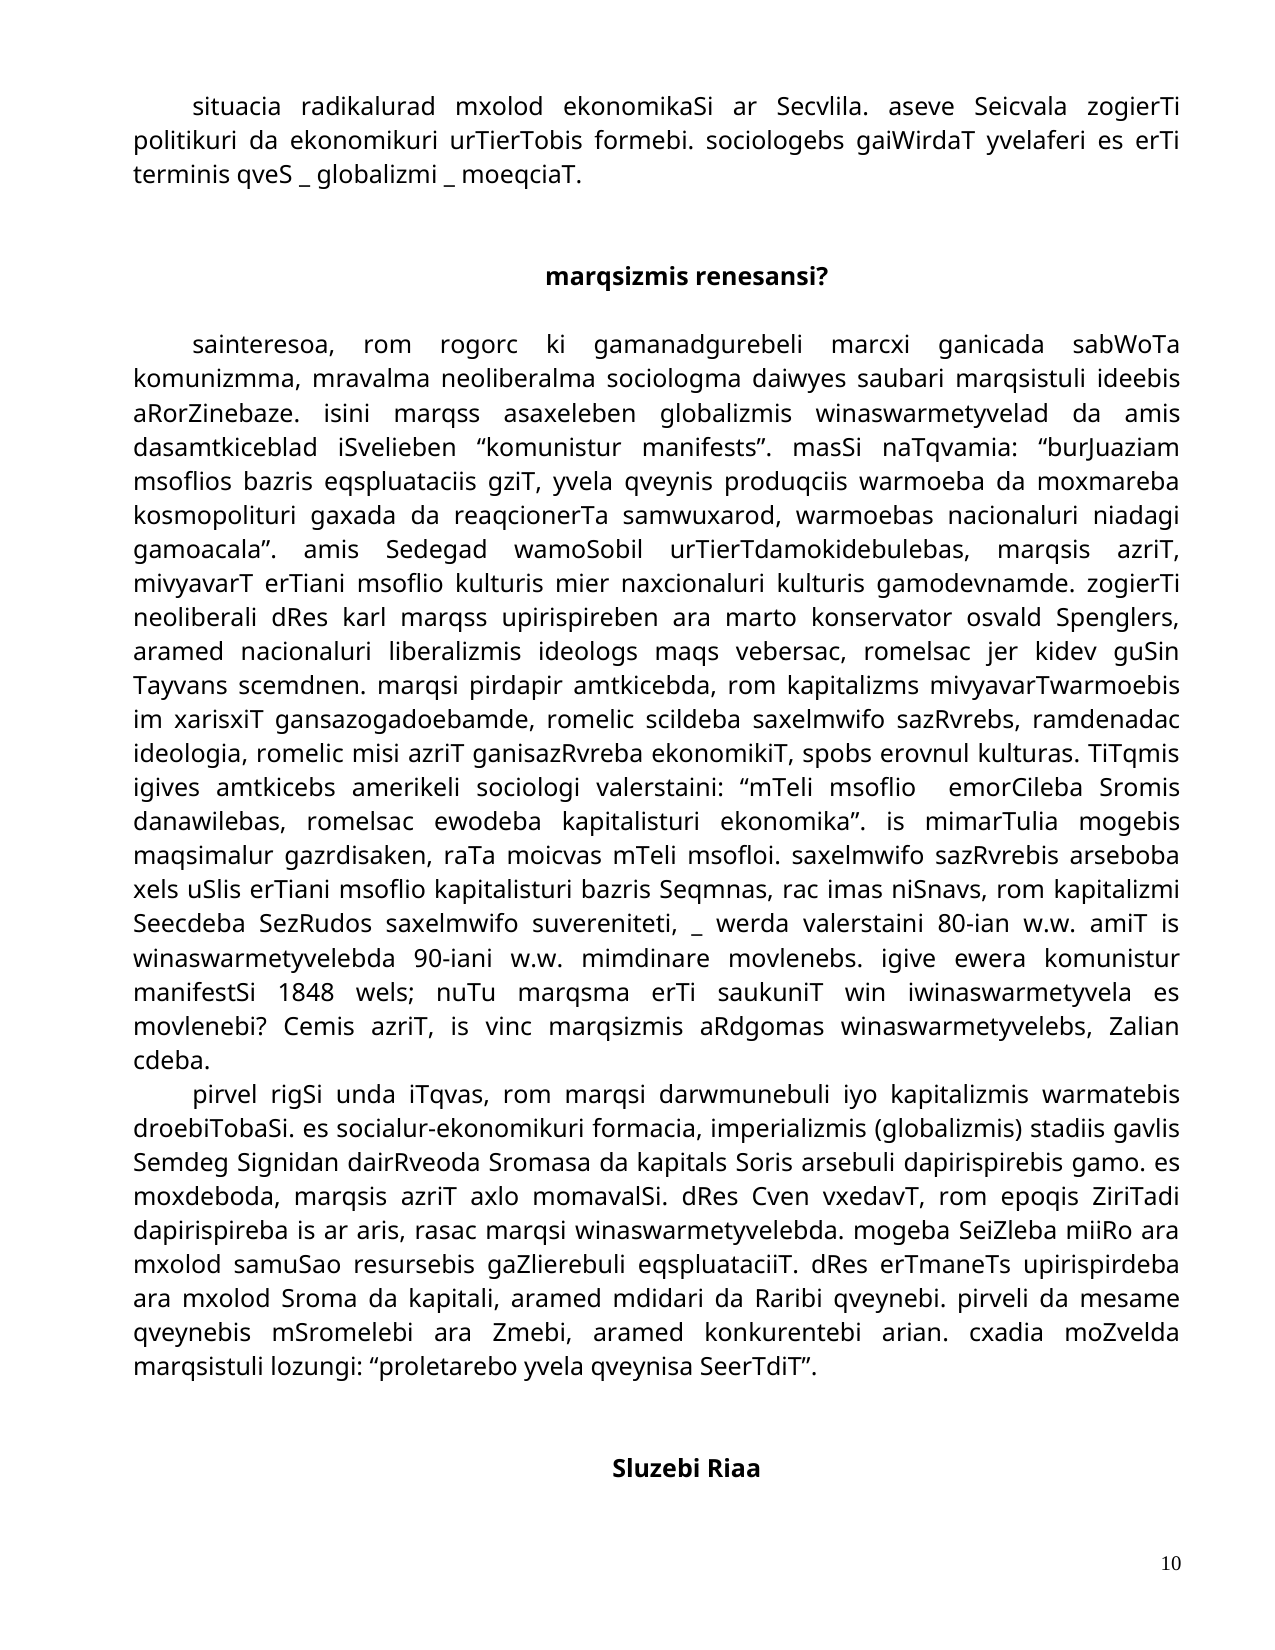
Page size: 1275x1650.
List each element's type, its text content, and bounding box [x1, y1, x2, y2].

text situacia radikalurad mxolod ekonomikaSi ar Secvlila. aseve Seicvala zogierTi politikuri da ekonomikuri urTierTobis formebi. sociologebs gaiWirdaT yvelaferi es erTi terminis qveS _ globalizmi _ moeqciaT. [133, 89, 1181, 191]
text sainteresoa, rom rogorc ki gamanadgurebeli marcxi ganicada sabWoTa komunizmma, mravalma neoliberalma sociologma daiwyes saubari marqsistuli ideebis aRorZinebaze. isini marqss asaxeleben globalizmis winaswarmetyvelad da amis dasamtkiceblad iSvelieben “komunistur manifests”. masSi naTqvamia: “burJuaziam msoflios bazris eqspluataciis gziT, yvela qveynis produqciis warmoeba da moxmareba kosmopolituri gaxada da reaqcionerTa samwuxarod, warmoebas nacionaluri niadagi gamoacala”. amis Sedegad wamoSobil urTierTdamokidebulebas, marqsis azriT, mivyavarT erTiani msoflio kulturis mier naxcionaluri kulturis gamodevnamde. zogierTi neoliberali dRes karl marqss upirispireben ara marto konservator osvald Spenglers, aramed nacionaluri liberalizmis ideologs maqs vebersac, romelsac jer kidev guSin Tayvans scemdnen. marqsi pirdapir amtkicebda, rom kapitalizms mivyavarTwarmoebis im xarisxiT gansazogadoebamde, romelic scildeba saxelmwifo sazRvrebs, ramdenadac ideologia, romelic misi azriT ganisazRvreba ekonomikiT, spobs erovnul kulturas. TiTqmis igives amtkicebs amerikeli sociologi valerstaini: “mTeli msoflio emorCileba Sromis danawilebas, romelsac ewodeba kapitalisturi ekonomika”. is mimarTulia mogebis maqsimalur gazrdisaken, raTa moicvas mTeli msofloi. saxelmwifo sazRvrebis arseboba xels uSlis erTiani msoflio kapitalisturi bazris Seqmnas, rac imas niSnavs, rom kapitalizmi Seecdeba SezRudos saxelmwifo suvereniteti, _ werda valerstaini 80-ian w.w. amiT is winaswarmetyvelebda 90-iani w.w. mimdinare movlenebs. igive ewera komunistur manifestSi 1848 wels; nuTu marqsma erTi saukuniT win iwinaswarmetyvela es movlenebi? Cemis azriT, is vinc marqsizmis aRdgomas winaswarmetyvelebs, Zalian cdeba. [133, 327, 1181, 1076]
text Sluzebi Riaa [133, 1451, 1181, 1485]
text marqsizmis renesansi? [133, 259, 1181, 293]
text pirvel rigSi unda iTqvas, rom marqsi darwmunebuli iyo kapitalizmis warmatebis droebiTobaSi. es socialur-ekonomikuri formacia, imperializmis (globalizmis) stadiis gavlis Semdeg Signidan dairRveoda Sromasa da kapitals Soris arsebuli dapirispirebis gamo. es moxdeboda, marqsis azriT axlo momavalSi. dRes Cven vxedavT, rom epoqis ZiriTadi dapirispireba is ar aris, rasac marqsi winaswarmetyvelebda. mogeba SeiZleba miiRo ara mxolod samuSao resursebis gaZlierebuli eqspluataciiT. dRes erTmaneTs upirispirdeba ara mxolod Sroma da kapitali, aramed mdidari da Raribi qveynebi. pirveli da mesame qveynebis mSromelebi ara Zmebi, aramed konkurentebi arian. cxadia moZvelda marqsistuli lozungi: “proletarebo yvela qveynisa SeerTdiT”. [133, 1076, 1181, 1383]
